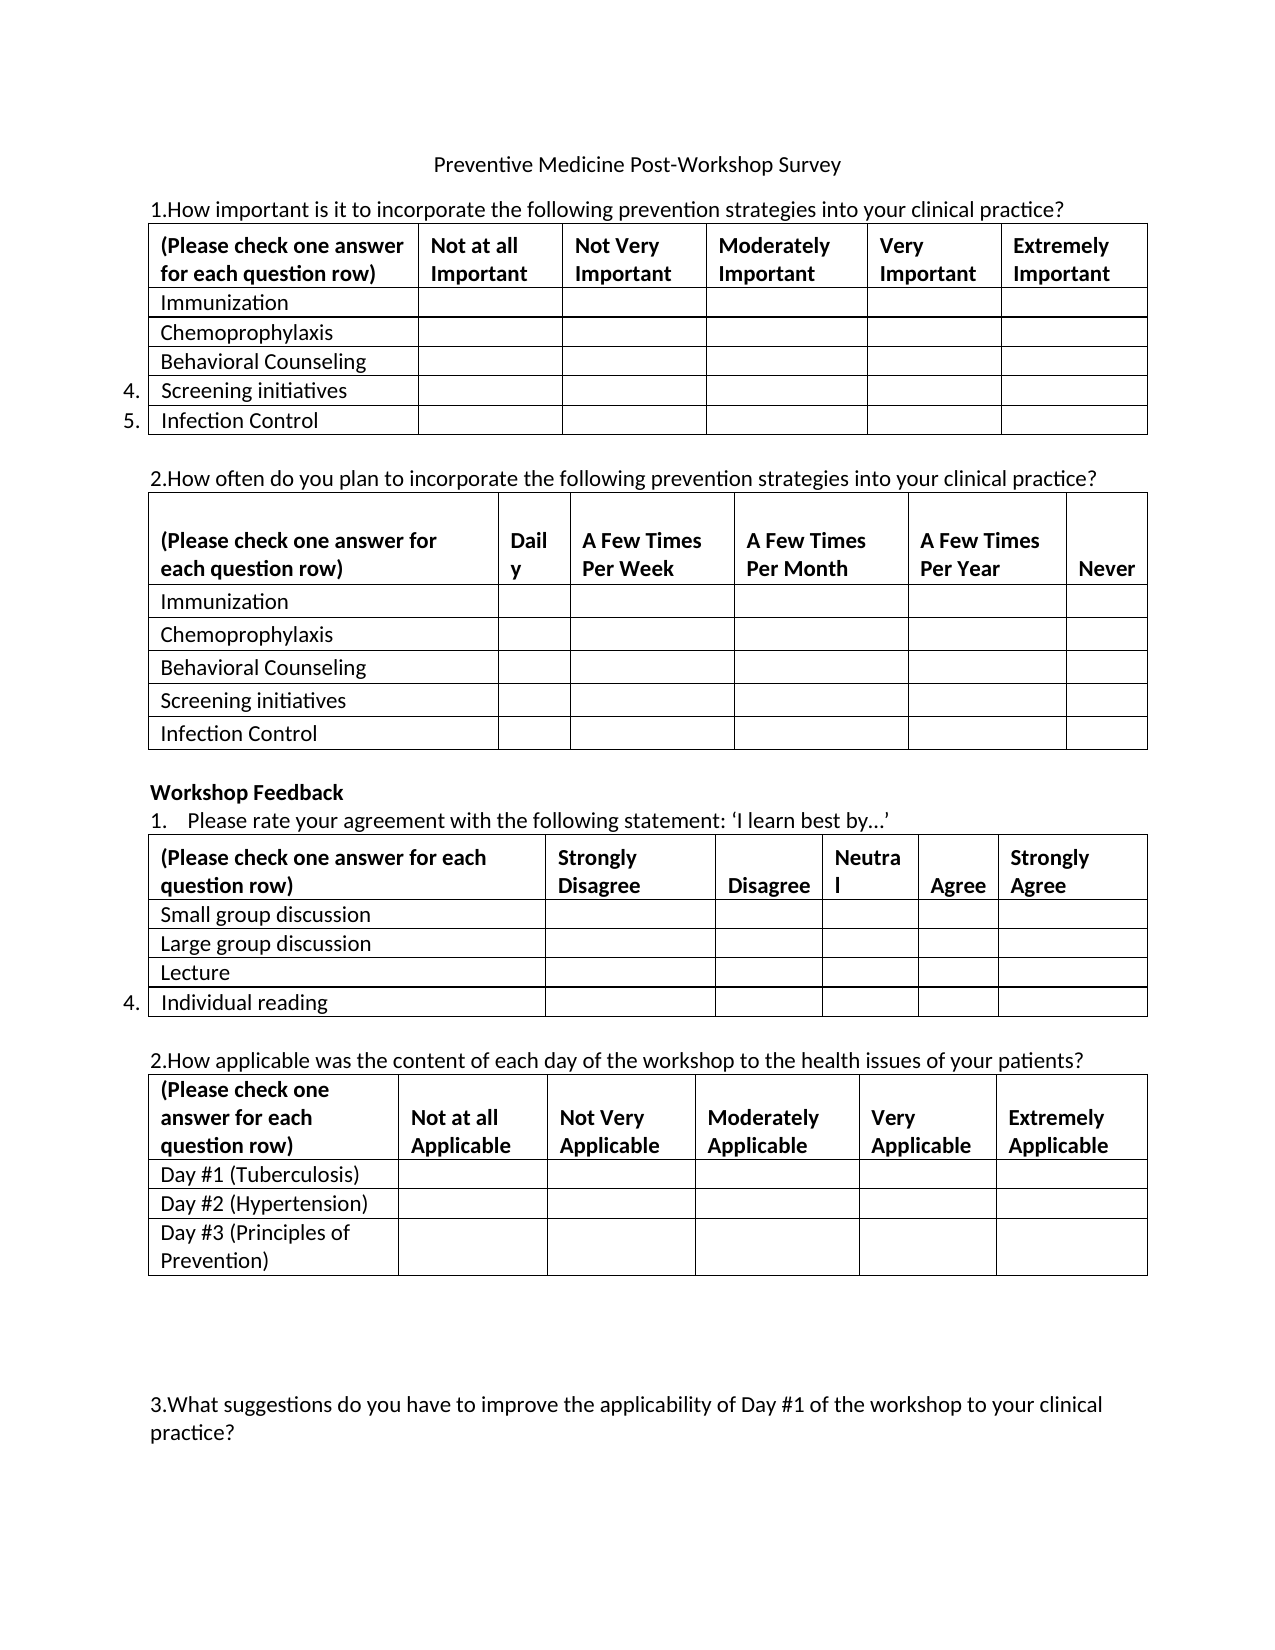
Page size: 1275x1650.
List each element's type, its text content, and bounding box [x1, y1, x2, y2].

table_header Neutral [823, 835, 918, 899]
table_cell [571, 618, 734, 650]
table_header Not Very Important [563, 224, 706, 287]
table_cell [571, 585, 734, 617]
table_cell [868, 376, 1001, 404]
table_cell [563, 347, 706, 375]
table_cell Chemoprophylaxis [149, 618, 498, 650]
table_cell Immunization [149, 585, 498, 617]
table_cell [571, 684, 734, 716]
table_cell [1067, 717, 1147, 748]
table_cell [546, 958, 715, 986]
table_cell [860, 1189, 996, 1217]
text 1.How important is it to incorporate the following prevention strategies into your clinical practice? [150, 195, 1125, 223]
table_header (Please check one answer for each question row) [149, 835, 545, 899]
text Preventive Medicine Post-Workshop Survey [150, 150, 1125, 178]
table_cell [868, 347, 1001, 375]
table_cell [909, 585, 1066, 617]
table_cell [716, 958, 822, 986]
table_cell [546, 988, 715, 1016]
table_header Extremely Important [1002, 224, 1147, 287]
table_header Moderately Important [707, 224, 867, 287]
table_cell [997, 1189, 1147, 1217]
table_cell [707, 318, 867, 346]
table_header Disagree [716, 835, 822, 899]
table_cell [399, 1189, 547, 1217]
list Please rate your agreement with the following statement: ‘I learn best by…’ [150, 806, 1125, 834]
text 3.What suggestions do you have to improve the applicability of Day #1 of the workshop to your clinical practice? [150, 1391, 1125, 1447]
table_cell [548, 1160, 695, 1188]
table_header Not at all Applicable [399, 1075, 547, 1159]
table_cell [999, 988, 1147, 1016]
table_cell [1067, 585, 1147, 617]
text Workshop Feedback [150, 778, 1125, 806]
table_header (Please check one answer for each question row) [149, 493, 498, 584]
table_cell [696, 1219, 859, 1274]
table_cell [419, 376, 562, 404]
table_cell [735, 651, 908, 683]
table_header (Please check one answer for each question row) [149, 1075, 398, 1159]
table_cell Infection Control [149, 717, 498, 748]
table_cell Behavioral Counseling [149, 651, 498, 683]
table_cell [1067, 651, 1147, 683]
table_cell [868, 406, 1001, 434]
table_header (Please check one answer for each question row) [149, 224, 418, 287]
table_cell [919, 900, 998, 928]
table_cell [707, 347, 867, 375]
table_cell Chemoprophylaxis [149, 318, 418, 346]
table_cell [735, 618, 908, 650]
table_header Strongly Agree [999, 835, 1147, 899]
table_cell [419, 288, 562, 316]
table_cell [860, 1160, 996, 1188]
table_cell [499, 717, 570, 748]
table_cell Day #1 (Tuberculosis) [149, 1160, 398, 1188]
table_cell [1002, 347, 1147, 375]
table_cell [707, 288, 867, 316]
table_cell [563, 376, 706, 404]
table_cell [997, 1219, 1147, 1274]
table_header Agree [919, 835, 998, 899]
text 2.How applicable was the content of each day of the workshop to the health issues of your patients? [150, 1046, 1125, 1074]
table_cell Behavioral Counseling [149, 347, 418, 375]
table_cell 4. Individual reading [149, 988, 545, 1016]
table_cell [707, 376, 867, 404]
table_header A Few Times Per Month [735, 493, 908, 584]
table_cell [548, 1219, 695, 1274]
table_cell [999, 929, 1147, 957]
table_cell [1002, 288, 1147, 316]
table_cell [919, 929, 998, 957]
table_cell [571, 651, 734, 683]
table_header Never [1067, 493, 1147, 584]
table_cell Lecture [149, 958, 545, 986]
table_cell [1067, 618, 1147, 650]
table_cell [1002, 376, 1147, 404]
table_cell [1002, 406, 1147, 434]
table_cell [909, 684, 1066, 716]
table_cell Day #2 (Hypertension) [149, 1189, 398, 1217]
table_cell [868, 318, 1001, 346]
table_cell [546, 929, 715, 957]
table_header Very Applicable [860, 1075, 996, 1159]
table_cell [999, 958, 1147, 986]
table_cell 5. Infection Control [149, 406, 418, 434]
table_cell [735, 684, 908, 716]
table_cell [399, 1160, 547, 1188]
table_cell [997, 1160, 1147, 1188]
table_cell [735, 717, 908, 748]
table_cell [735, 585, 908, 617]
table_cell [909, 717, 1066, 748]
table_cell [563, 288, 706, 316]
table_cell [823, 988, 918, 1016]
table_cell [419, 347, 562, 375]
text 2.How often do you plan to incorporate the following prevention strategies into your clinical practice? [150, 464, 1125, 492]
table_header Not Very Applicable [548, 1075, 695, 1159]
table_header Moderately Applicable [696, 1075, 859, 1159]
table_cell Day #3 (Principles of Prevention) [149, 1219, 398, 1274]
table_cell [571, 717, 734, 748]
table_cell Immunization [149, 288, 418, 316]
table_cell Large group discussion [149, 929, 545, 957]
table_cell [563, 318, 706, 346]
table_cell [499, 651, 570, 683]
table_cell [999, 900, 1147, 928]
table_header Very Important [868, 224, 1001, 287]
table_cell 4. Screening initiatives [149, 376, 418, 404]
table_cell [860, 1219, 996, 1274]
table_header Daily [499, 493, 570, 584]
table_cell [499, 585, 570, 617]
table_cell [919, 958, 998, 986]
table_cell [499, 618, 570, 650]
table_cell [548, 1189, 695, 1217]
table_cell [696, 1160, 859, 1188]
table_header A Few Times Per Year [909, 493, 1066, 584]
table_cell [823, 958, 918, 986]
table_cell [1002, 318, 1147, 346]
table_cell [909, 618, 1066, 650]
table_header Not at all Important [419, 224, 562, 287]
table_cell Small group discussion [149, 900, 545, 928]
table_cell [419, 318, 562, 346]
table_cell [1067, 684, 1147, 716]
table_cell [716, 988, 822, 1016]
table_cell [823, 929, 918, 957]
table_cell [716, 929, 822, 957]
table_cell [696, 1189, 859, 1217]
table_cell [707, 406, 867, 434]
table_cell [823, 900, 918, 928]
table_cell [909, 651, 1066, 683]
table_header A Few Times Per Week [571, 493, 734, 584]
table_header Strongly Disagree [546, 835, 715, 899]
table_cell Screening initiatives [149, 684, 498, 716]
table_cell [419, 406, 562, 434]
table_cell [399, 1219, 547, 1274]
table_cell [919, 988, 998, 1016]
table_cell [499, 684, 570, 716]
table_cell [868, 288, 1001, 316]
table_cell [563, 406, 706, 434]
table_header Extremely Applicable [997, 1075, 1147, 1159]
table_cell [716, 900, 822, 928]
table_cell [546, 900, 715, 928]
